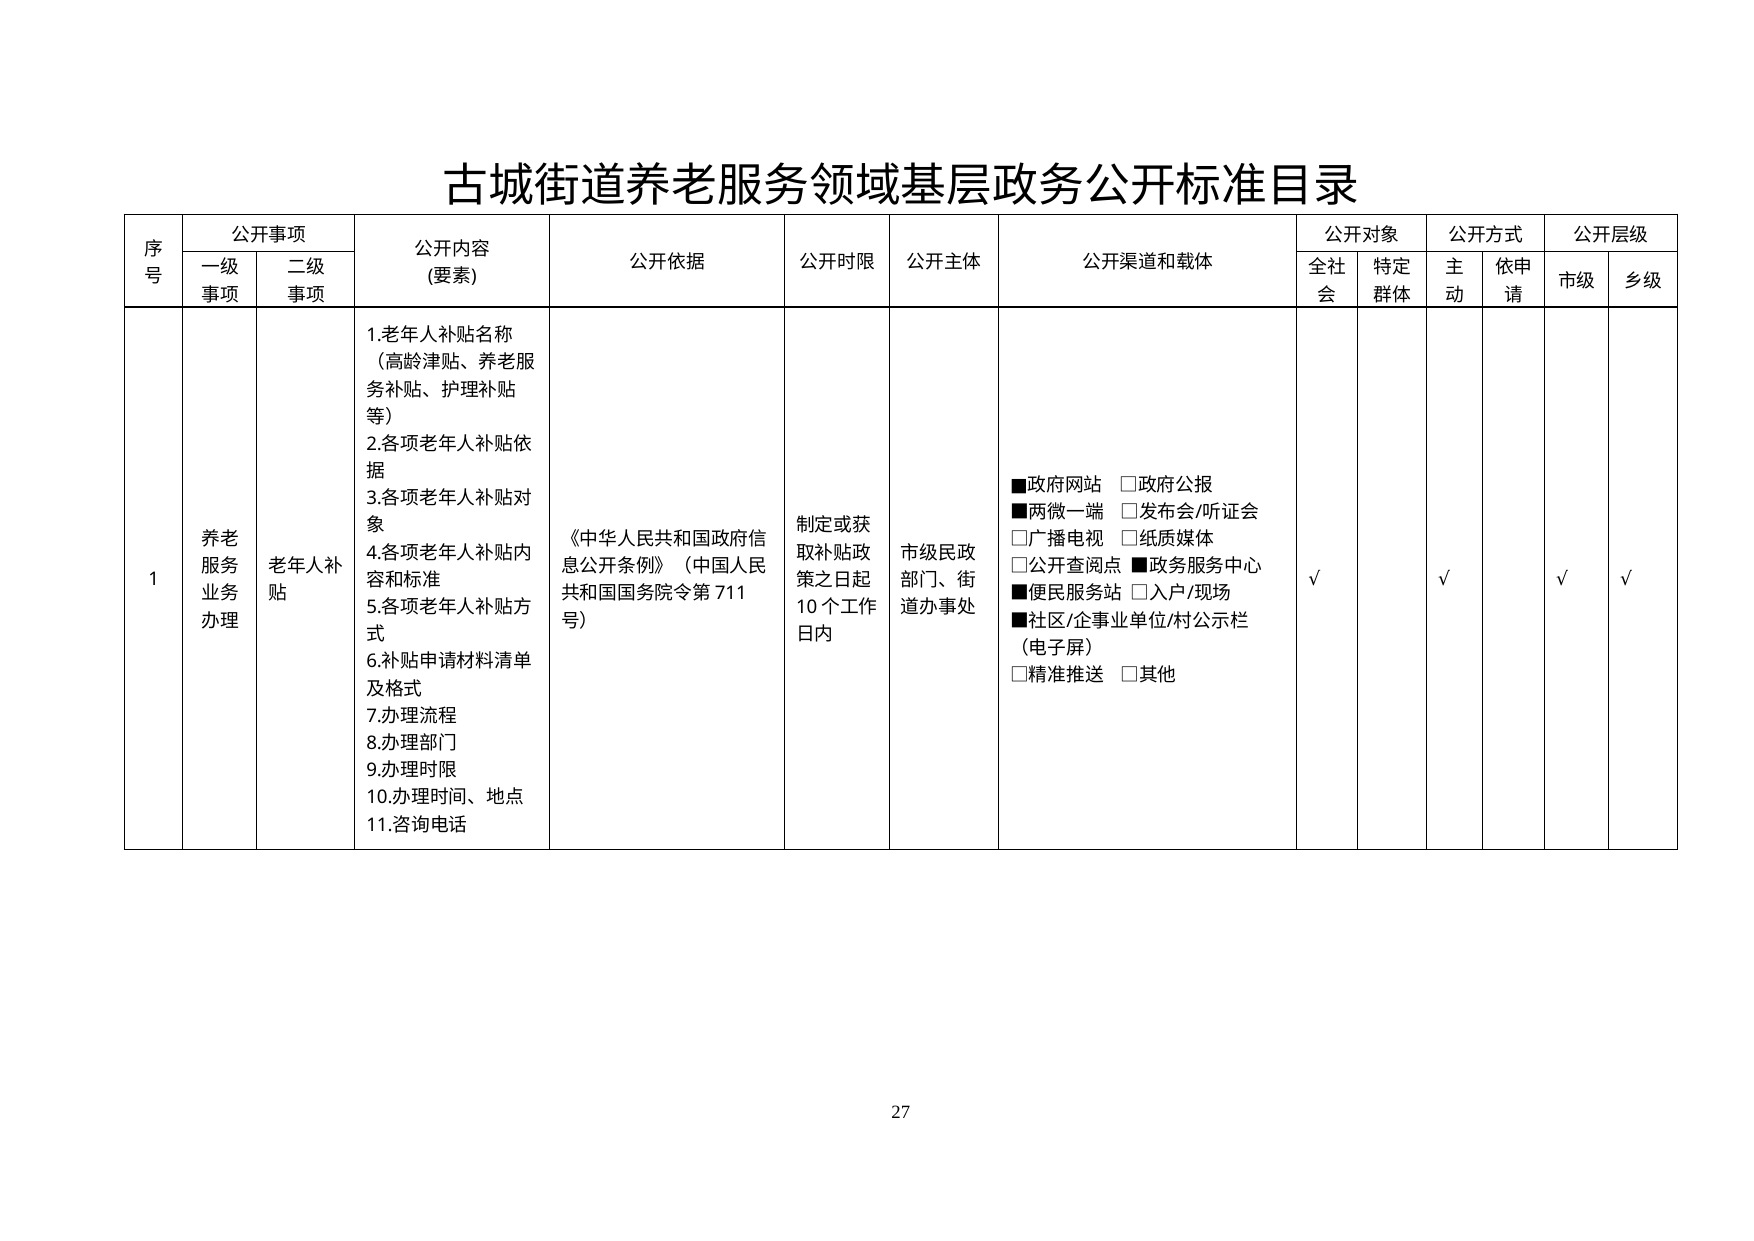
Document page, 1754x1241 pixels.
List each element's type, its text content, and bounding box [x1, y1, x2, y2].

table_cell ■政府网站 □政府公报 ■两微一端 □发布会/听证会 □广播电视 □纸质媒体 □公开查阅点 ■政务服务中心 ■便民服务站 □入户/现场 ■社区/企事业单位/村公示栏 （电子屏） □精准推送 □其他 [999, 308, 1296, 849]
text 古城街道养老服务领域基层政务公开标准目录 [177, 153, 1624, 213]
table_cell 特定群体 [1358, 252, 1426, 306]
table_header 公开方式 [1427, 215, 1544, 251]
table_header 公开依据 [550, 215, 784, 306]
table_cell 依申请 [1483, 252, 1544, 306]
table_cell 乡级 [1609, 252, 1677, 306]
table_cell 市级 [1545, 252, 1608, 306]
table_cell 一级 事项 [183, 252, 256, 306]
table_header 公开层级 [1545, 215, 1677, 251]
table_cell 制定或获取补贴政策之日起10个工作日内 [785, 308, 889, 849]
table_header 公开渠道和载体 [999, 215, 1296, 306]
table_cell √ [1427, 308, 1482, 849]
table_cell 市级民政部门、街道办事处 [890, 308, 998, 849]
table_cell [1483, 308, 1544, 849]
table_cell [1358, 308, 1426, 849]
table_cell 1 [125, 308, 182, 849]
table_cell 《中华人民共和国政府信息公开条例》（中国人民共和国国务院令第711号） [550, 308, 784, 849]
table_header 公开时限 [785, 215, 889, 306]
table_header 公开主体 [890, 215, 998, 306]
table_cell 主动 [1427, 252, 1482, 306]
table_cell 1.老年人补贴名称（高龄津贴、养老服务补贴、护理补贴等） 2.各项老年人补贴依据 3.各项老年人补贴对象 4.各项老年人补贴内容和标准 5.各项老年人补贴方式 6.补贴申请材料清单及格式 7.办理流程 8.办理部门 9.办理时限 10.办理时间、地点 11.咨询电话 [355, 308, 549, 849]
table_cell 全社会 [1297, 252, 1357, 306]
table_cell 二级 事项 [257, 252, 354, 306]
table_header 公开对象 [1297, 215, 1426, 251]
table_header 序 号 [125, 215, 182, 306]
table_cell √ [1609, 308, 1677, 849]
table_cell √ [1297, 308, 1357, 849]
table_cell √ [1545, 308, 1608, 849]
table_header 公开内容 (要素) [355, 215, 549, 306]
table_cell 老年人补贴 [257, 308, 354, 849]
table_header 公开事项 [183, 215, 354, 251]
table_cell 养老服务业务办理 [183, 308, 256, 849]
